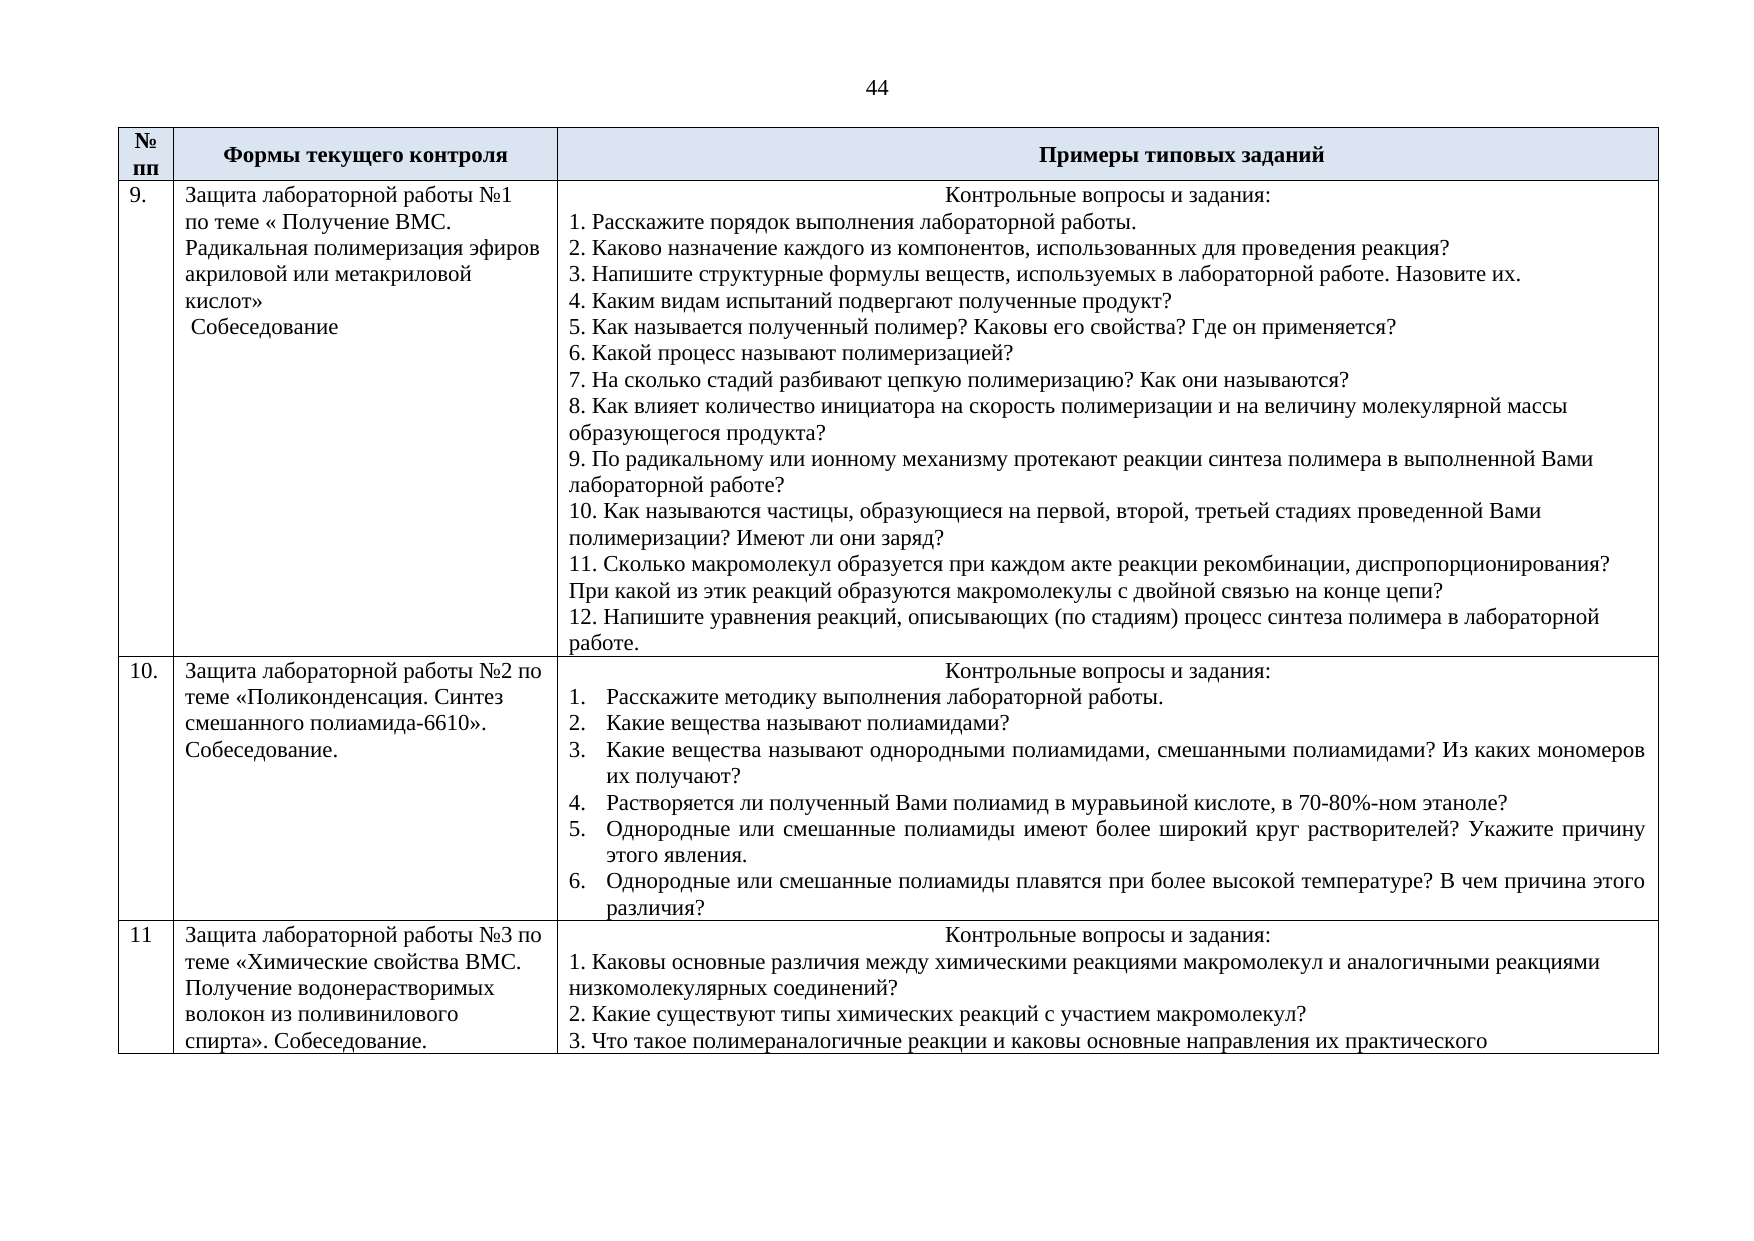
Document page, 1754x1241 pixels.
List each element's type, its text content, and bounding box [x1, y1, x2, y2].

table_cell Защита лабораторной работы №1 по теме « Получение ВМС. Радикальная полимеризация эфиров акриловой или метакриловой кислот» Собеседование [174, 181, 557, 656]
table_header Примеры типовых заданий [558, 128, 1658, 180]
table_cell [174, 921, 557, 1053]
table_header № пп [119, 128, 173, 180]
table_cell Защита лабораторной работы №2 по теме «Поликонденсация. Синтез смешанного полиамида-6610». Собеседование. [174, 657, 557, 920]
table_cell 9. [119, 181, 173, 656]
table_cell Контрольные вопросы и задания: Расскажите методику выполнения лабораторной работы. Какие вещества называют полиамидами? Какие вещества называют однородными полиамидами, смешанными полиамидами? Из каких мономеров их получают? Растворяется ли полученный Вами полиамид в муравьиной кислоте, в 70-80%-ном этаноле? Однородные или смешанные полиамиды имеют более широкий круг растворителей? Укажите причину этого явления. Однородные или смешанные полиамиды плавятся при более высокой температуре? В чем причина этого различия? [558, 657, 1658, 920]
table_header Формы текущего контроля [174, 128, 557, 180]
table_cell 10. [119, 657, 173, 920]
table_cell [558, 921, 1658, 1053]
table_cell Контрольные вопросы и задания: 1. Расскажите порядок выполнения лабораторной работы. 2. Каково назначение каждого из компонентов, использованных для проведения реакция? 3. Напишите структурные формулы веществ, используемых в лабораторной работе. Назовите их. 4. Каким видам испытаний подвергают полученные продукт? 5. Как называется полученный полимер? Каковы его свойства? Где он применяется? 6. Какой процесс называют полимеризацией? 7. На сколько стадий разбивают цепкую полимеризацию? Как они называются? 8. Как влияет количество инициатора на скорость полимеризации и на величину молекулярной массы образующегося продукта? 9. По радикальному или ионному механизму протекают реакции синтеза полимера в выполненной Вами лабораторной работе? 10. Как называются частицы, образующиеся на первой, второй, третьей стадиях проведенной Вами полимеризации? Имеют ли они заряд? 11. Сколько макромолекул образуется при каждом акте реакции рекомбинации, диспропорционирования? При какой из этик реакций образуются макромолекулы с двойной связью на конце цепи? 12. Напишите уравнения реакций, описывающих (по стадиям) процесс синтеза полимера в лабораторной работе. [558, 181, 1658, 656]
table_cell 11 [119, 921, 173, 1053]
